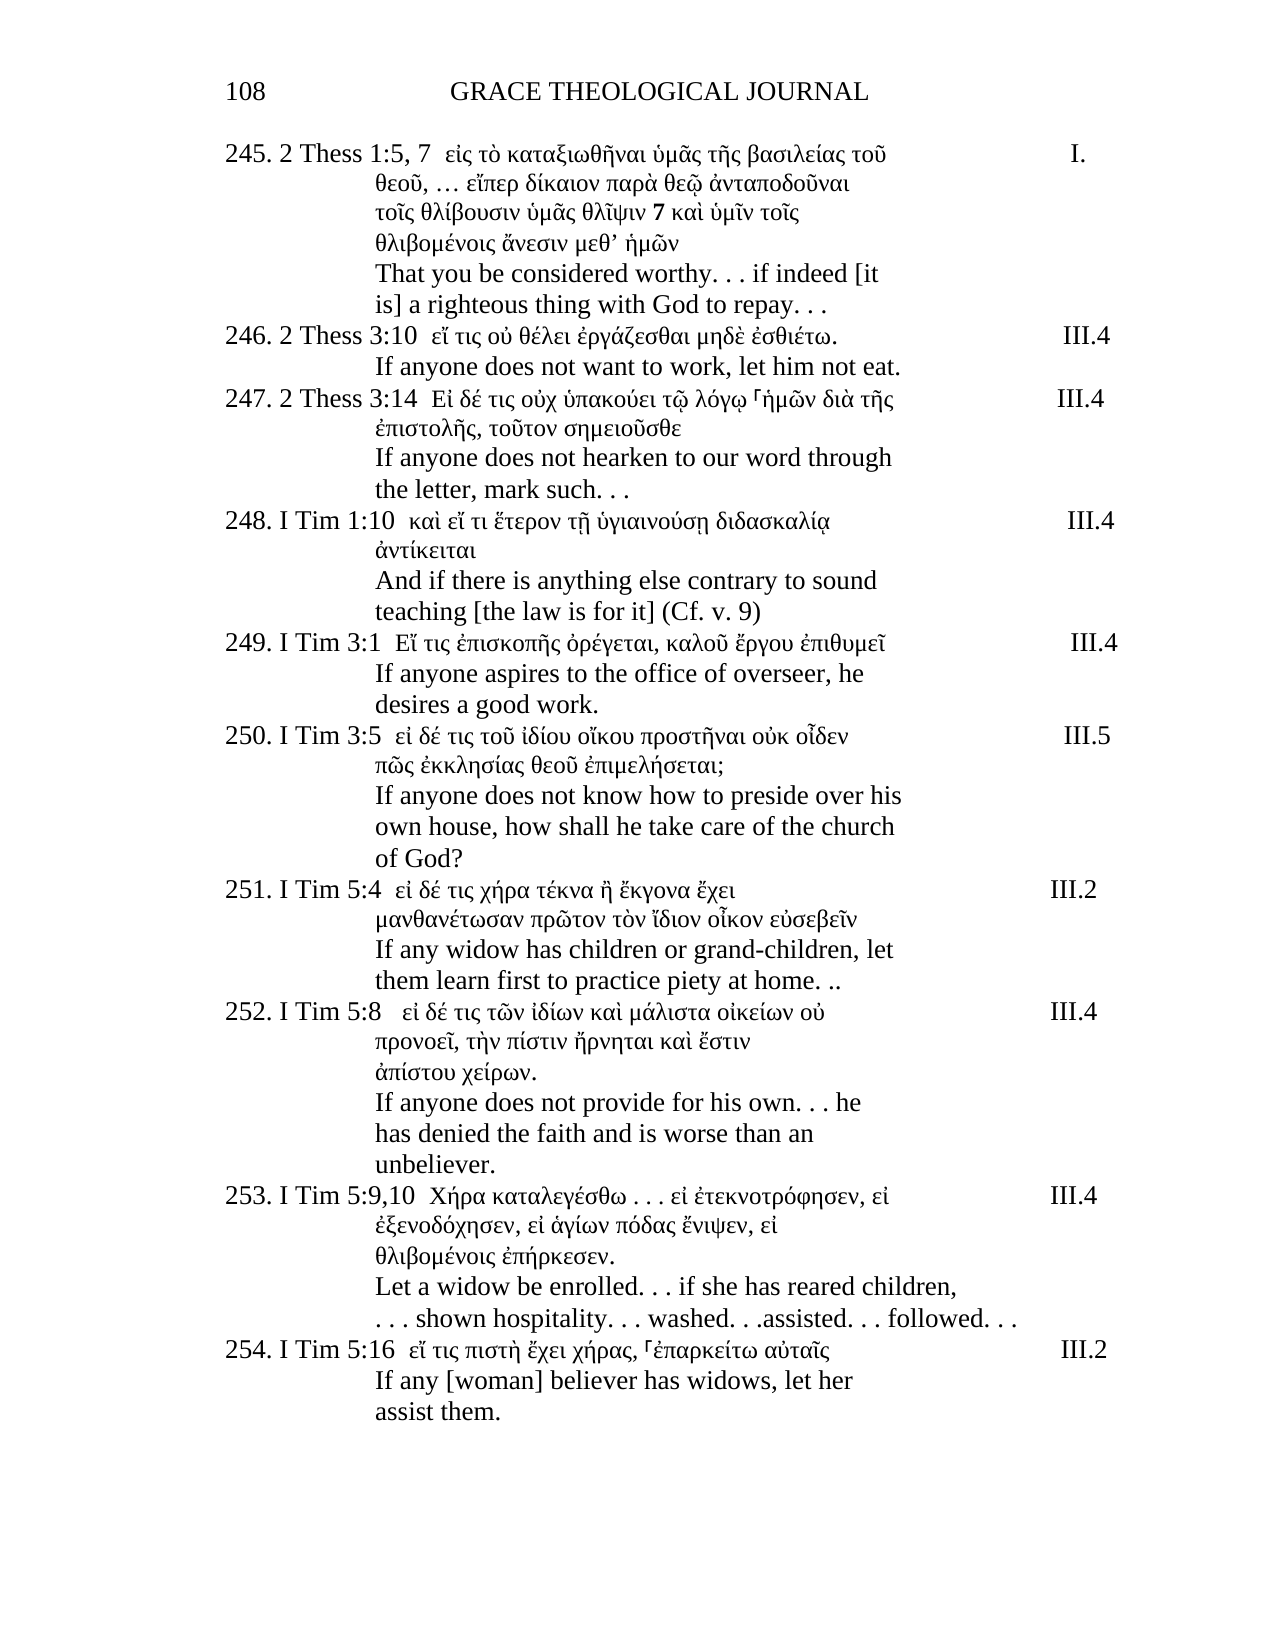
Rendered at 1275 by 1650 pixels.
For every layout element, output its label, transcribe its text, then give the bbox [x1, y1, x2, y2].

text 253. I Tim 5:9,10 Χήρα καταλεγέσθω . . . εἰ ἐτεκνοτρόφησεν, εἰ III.4 [225, 1179, 1125, 1211]
text 246. 2 Thess εἴ τις οὐ θέλει ἐργάζεσθαι μηδὲ ἐσθιέτω. III.4 [225, 319, 1125, 351]
text has denied the faith and is worse than an [225, 1117, 1125, 1148]
text 245. 2 Thess 1:5, 7 εἰς τὸ καταξιωθῆναι ὑμᾶς τῆς βασιλείας τοῦ I. [225, 137, 1125, 168]
text desires a good work. [225, 688, 1125, 719]
text of God? [225, 842, 1125, 873]
text If anyone does not provide for his own. . . he [225, 1086, 1125, 1117]
text If anyone aspires to the office of overseer, he [225, 657, 1125, 688]
text 252. I Tim 5:8 εἰ δέ τις τῶν ἰδίων καὶ μάλιστα οἰκείων οὐ III.4 [225, 995, 1125, 1026]
text If anyone does not want to work, let him not eat. [225, 351, 1125, 382]
text 247. 2 Thess 3:14 Εἰ δέ τις οὐχ ὑπακούει τῷ λόγῳ ⸀ἡμῶν διὰ τῆς III.4 [225, 382, 1125, 413]
text is] a righteous thing with God to repay. . . [225, 288, 1125, 319]
text πῶς ἐκκλησίας θεοῦ ἐπιμελήσεται; If anyone does not know how to preside over his [225, 751, 1125, 811]
text assist them. [225, 1395, 1125, 1426]
text own house, how shall he take care of the church [225, 811, 1125, 842]
text 108 GRACE THEOLOGICAL JOURNAL [225, 75, 1125, 106]
text unbeliever. [225, 1148, 1125, 1179]
text That you be considered worthy. . . if indeed [it [225, 257, 1125, 288]
text teaching [the law is for it] (Cf. v. 9) [225, 595, 1125, 626]
text Let a widow be enrolled. . . if she has reared children, [225, 1271, 1125, 1302]
text 249. I Tim 3:1 Εἴ τις ἐπισκοπῆς ὀρέγεται, καλοῦ ἔργου ἐπιθυμεῖ III.4 [225, 626, 1125, 657]
text ἐξενοδόχησεν, εἰ ἁγίων πόδας ἔνιψεν, εἰ θλιβομένοις ἐπήρκεσεν. [225, 1211, 1125, 1271]
text 248. I Tim 1:10 καὶ εἴ τι ἕτερον τῇ ὑγιαινούσῃ διδασκαλίᾳ III.4 [225, 504, 1125, 535]
text μανθανέτωσαν πρῶτον τὸν ἴδιον οἶκον εὐσεβεῖν If any widow has children or grand-children, let [225, 904, 1125, 964]
text 250. I Tim 3:5 εἰ δέ τις τοῦ ἰδίου οἴκου προστῆναι οὐκ οἶδεν III.5 [225, 719, 1125, 751]
text 254. I Tim 5:16 εἴ τις πιστὴ ἔχει χήρας, ⸀ἐπαρκείτω αὐταῖς III.2 [225, 1333, 1125, 1364]
text ἐπιστολῆς, τοῦτον σημειοῦσθε If anyone does not hearken to our word through [225, 413, 1125, 473]
text προνοεῖ, τὴν πίστιν ἤρνηται καὶ ἔστιν ἀπίστου χείρων. [225, 1026, 1125, 1086]
text them learn first to practice piety at home. .. [225, 964, 1125, 995]
text θεοῦ, … εἴπερ δίκαιον παρὰ θεῷ ἀνταποδοῦναι τοῖς θλίβουσιν ὑμᾶς θλῖψιν 7 καὶ ὑμῖν τοῖς θλιβομένοις ἄνεσιν μεθʼ ἡμῶν [225, 168, 1125, 257]
text If any [woman] believer has widows, let her [225, 1364, 1125, 1395]
text ἀντίκειται And if there is anything else contrary to sound [225, 535, 1125, 595]
text . . . shown hospitality. . . washed. . .assisted. . . followed. . . [225, 1302, 1125, 1333]
text 251. I Tim 5:4 εἰ δέ τις χήρα τέκνα ἢ ἔκγονα ἔχει III.2 [225, 873, 1125, 904]
text the letter, mark such. . . [225, 473, 1125, 504]
